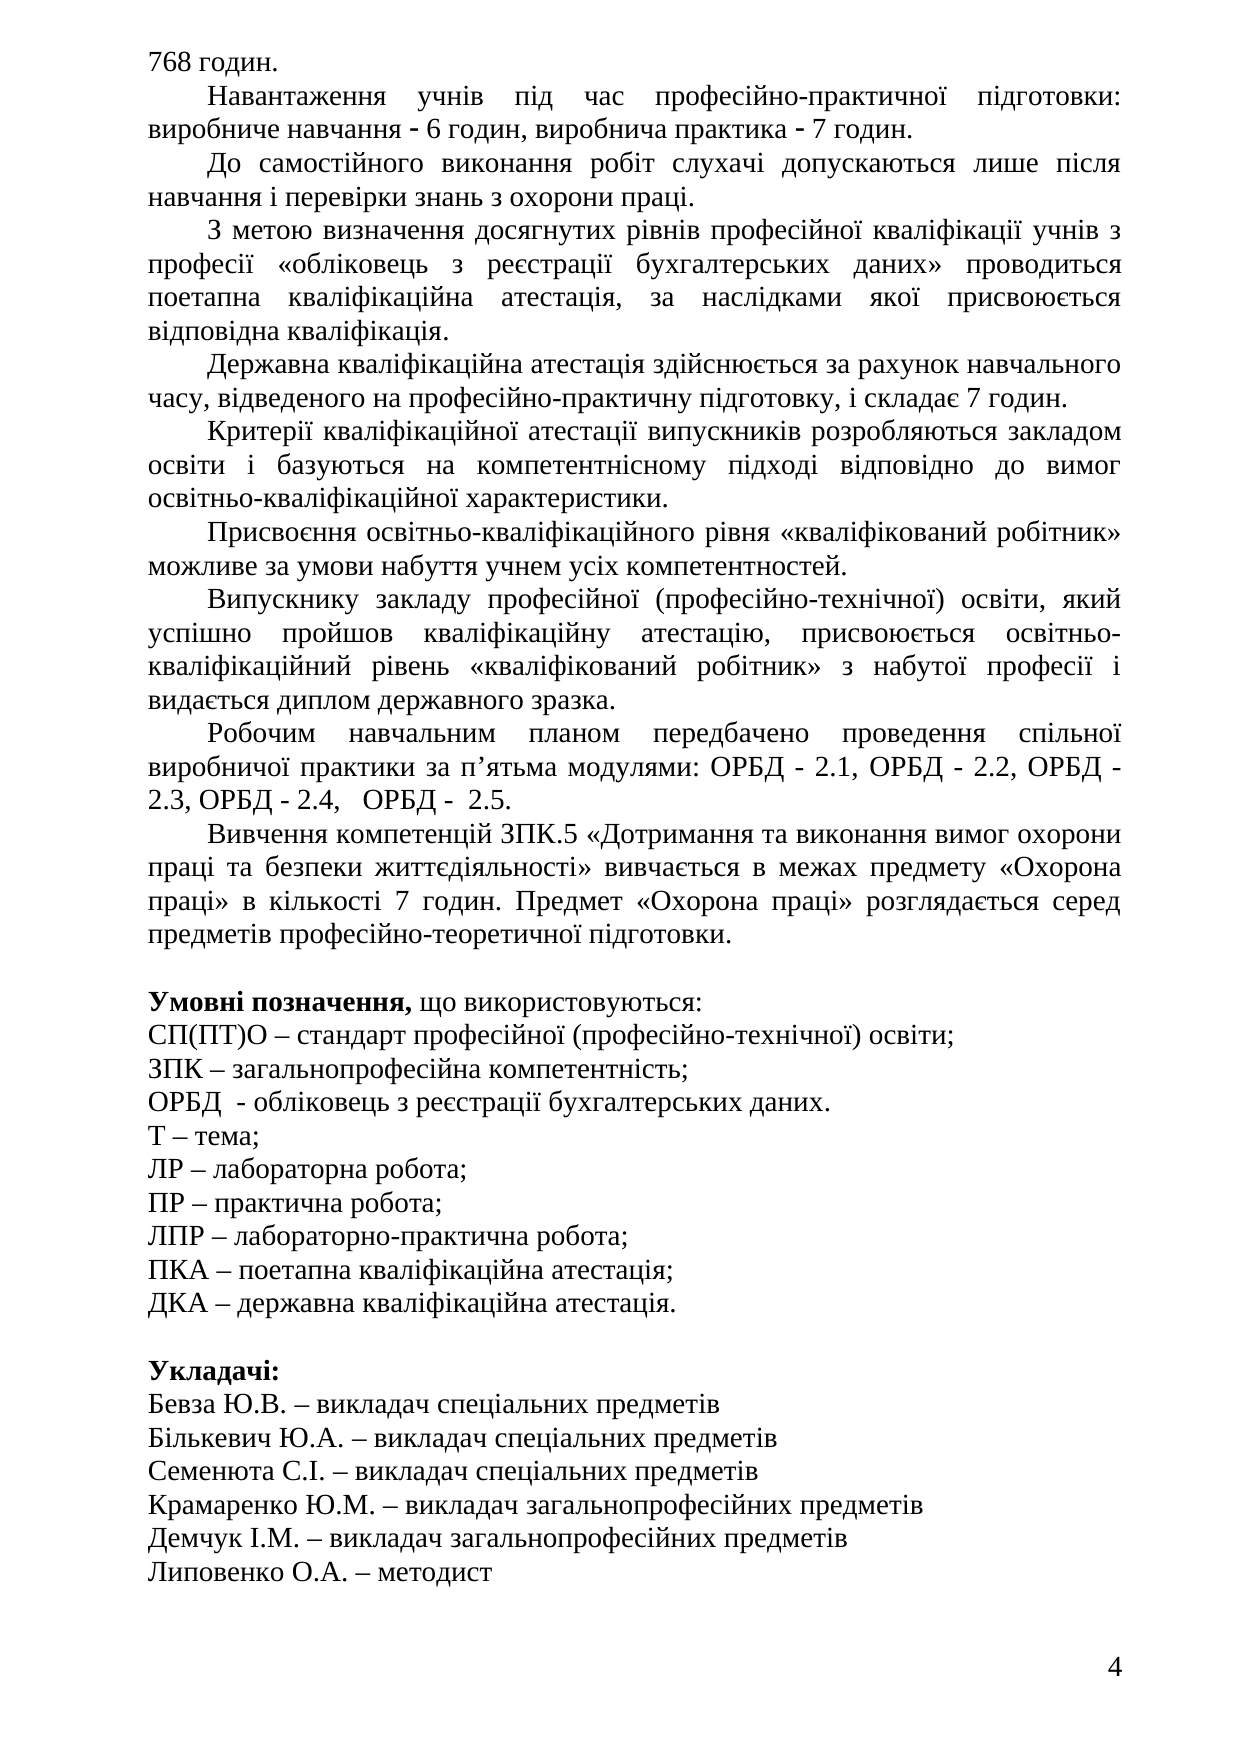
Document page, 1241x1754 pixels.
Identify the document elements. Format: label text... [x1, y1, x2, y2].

text Критерії кваліфікаційної атестації випускників розробляються закладом освіти і базуються на компетентнісному підході відповідно до вимог освітньо-кваліфікаційної характеристики. [148, 413, 1122, 514]
text Робочим навчальним планом передбачено проведення спільної виробничої практики за п’ятьма модулями: ОРБД - 2.1, ОРБД - 2.2, ОРБД - 2.3, ОРБД - 2.4, ОРБД - 2.5. [148, 715, 1122, 816]
text ЛПР – лабораторно-практична робота; [148, 1218, 1122, 1252]
text Державна кваліфікаційна атестація здійснюється за рахунок навчального часу, відведеного на професійно-практичну підготовку, і складає 7 годин. [148, 346, 1122, 413]
text Семенюта С.І. – викладач спеціальних предметів [148, 1453, 1122, 1487]
text Крамаренко Ю.М. – викладач загальнопрофесійних предметів [148, 1487, 1122, 1520]
text СП(ПТ)О – стандарт професійної (професійно-технічної) освіти; [148, 1017, 1122, 1051]
text Умовні позначення, що використовуються: [148, 984, 1122, 1017]
text Вивчення компетенцій ЗПК.5 «Дотримання та виконання вимог охорони праці та безпеки життєдіяльності» вивчається в межах предмету «Охорона праці» в кількості 7 годин. Предмет «Охорона праці» розглядається серед предметів професійно-теоретичної підготовки. [148, 816, 1122, 950]
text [148, 44, 1122, 78]
text ЗПК – загальнопрофесійна компетентність; [148, 1051, 1122, 1084]
text Присвоєння освітньо-кваліфікаційного рівня «кваліфікований робітник» можливе за умови набуття учнем усіх компетентностей. [148, 514, 1122, 581]
text ОРБД - обліковець з реєстрації бухгалтерських даних. [148, 1084, 1122, 1118]
text Випускнику закладу професійної (професійно-технічної) освіти, який успішно пройшов кваліфікаційну атестацію, присвоюється освітньо-кваліфікаційний рівень «кваліфікований робітник» з набутої професії і видається диплом державного зразка. [148, 581, 1122, 715]
text ПР – практична робота; [148, 1185, 1122, 1218]
text До самостійного виконання робіт слухачі допускаються лише після навчання і перевірки знань з охорони праці. [148, 145, 1122, 212]
text Липовенко О.А. – методист [148, 1554, 1122, 1587]
text ДКА – державна кваліфікаційна атестація. [148, 1286, 1122, 1319]
text Навантаження учнів під час професійно-практичної підготовки: виробниче навчання 6 годин, виробнича практика 7 годин. [148, 78, 1122, 145]
text З метою визначення досягнутих рівнів професійної кваліфікації учнів з професії «обліковець з реєстрації бухгалтерських даних» проводиться поетапна кваліфікаційна атестація, за наслідками якої присвоюється відповідна кваліфікація. [148, 212, 1122, 346]
text ПКА – поетапна кваліфікаційна атестація; [148, 1252, 1122, 1286]
text Бількевич Ю.А. – викладач спеціальних предметів [148, 1420, 1122, 1453]
text ЛР – лабораторна робота; [148, 1151, 1122, 1185]
text Укладачі: [148, 1353, 1122, 1386]
text Демчук І.М. – викладач загальнопрофесійних предметів [148, 1520, 1122, 1554]
text Т – тема; [148, 1118, 1122, 1151]
text Бевза Ю.В. – викладач спеціальних предметів [148, 1386, 1122, 1420]
